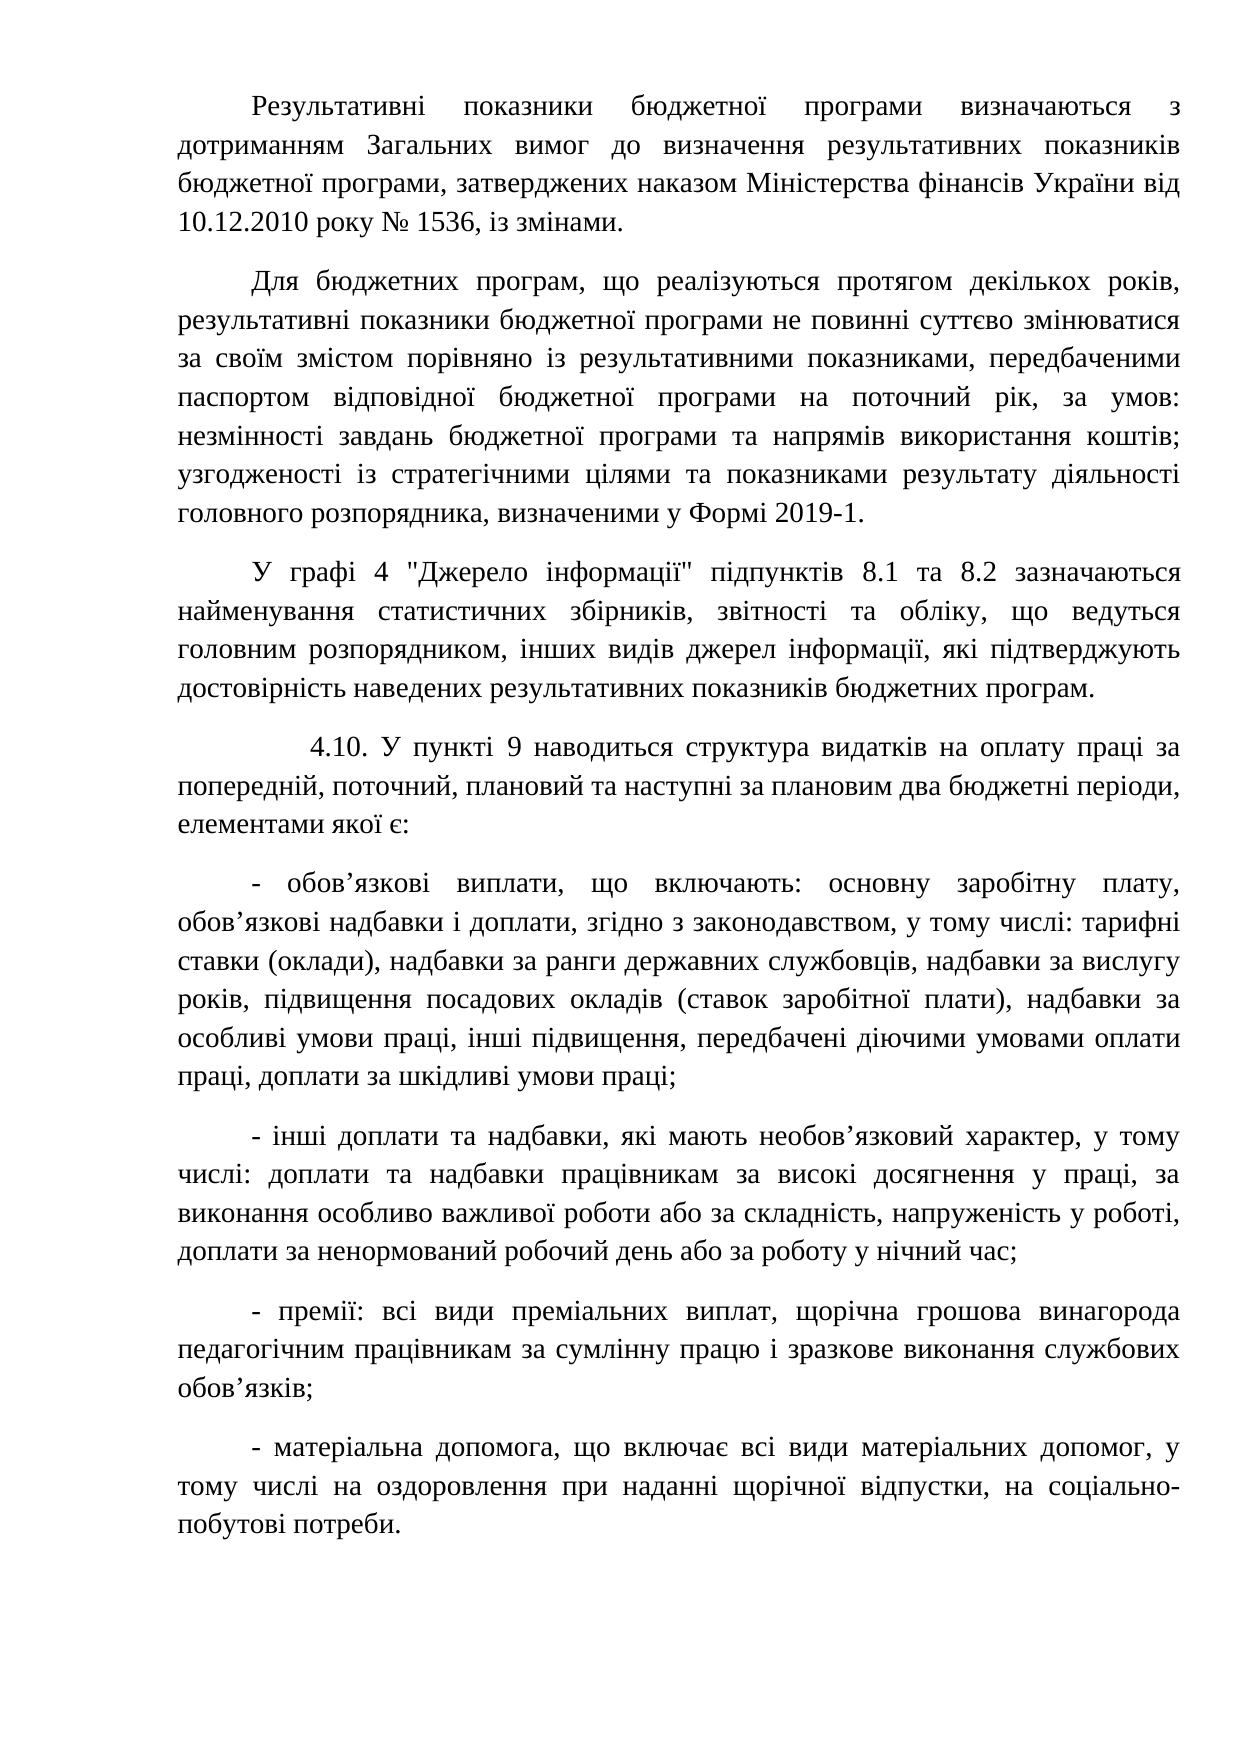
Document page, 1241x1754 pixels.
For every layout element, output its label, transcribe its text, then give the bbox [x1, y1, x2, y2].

text - премії: всі види преміальних виплат, щорічна грошова винагорода педагогічним працівникам за сумлінну працю і зразкове виконання службових обов’язків; [177, 1293, 1181, 1403]
text - інші доплати та надбавки, які мають необов’язковий характер, у тому числі: доплати та надбавки працівникам за високі досягнення у праці, за виконання особливо важливої роботи або за складність, напруженість у роботі, доплати за ненормований робочий день або за роботу у нічний час; [177, 1118, 1181, 1267]
text У графі 4 "Джерело інформації" підпунктів 8.1 та 8.2 зазначаються найменування статистичних збірників, звітності та обліку, що ведуться головним розпорядником, інших видів джерел інформації, які підтверджують достовірність наведених результативних показників бюджетних програм. [177, 554, 1181, 703]
text Результативні показники бюджетної програми визначаються з дотриманням Загальних вимог до визначення результативних показників бюджетної програми, затверджених наказом Міністерства фінансів України від 10.12.2010 року № 1536, із змінами. [177, 88, 1181, 238]
text - обов’язкові виплати, що включають: основну заробітну плату, обов’язкові надбавки і доплати, згідно з законодавством, у тому числі: тарифні ставки (оклади), надбавки за ранги державних службовців, надбавки за вислугу років, підвищення посадових окладів (ставок заробітної плати), надбавки за особливі умови праці, інші підвищення, передбачені діючими умовами оплати праці, доплати за шкідливі умови праці; [177, 866, 1181, 1092]
text Для бюджетних програм, що реалізуються протягом декількох років, результативні показники бюджетної програми не повинні суттєво змінюватися за своїм змістом порівняно із результативними показниками, передбаченими паспортом відповідної бюджетної програми на поточний рік, за умов: незмінності завдань бюджетної програми та напрямів використання коштів; узгодженості із стратегічними цілями та показниками результату діяльності головного розпорядника, визначеними у Формі 2019-1. [177, 263, 1181, 528]
text - матеріальна допомога, що включає всі види матеріальних допомог, у тому числі на оздоровлення при наданні щорічної відпустки, на соціально-побутові потреби. [177, 1429, 1181, 1540]
text 4.10. У пункті 9 наводиться структура видатків на оплату праці за попередній, поточний, плановий та наступні за плановим два бюджетні періоди, елементами якої є: [177, 729, 1181, 840]
